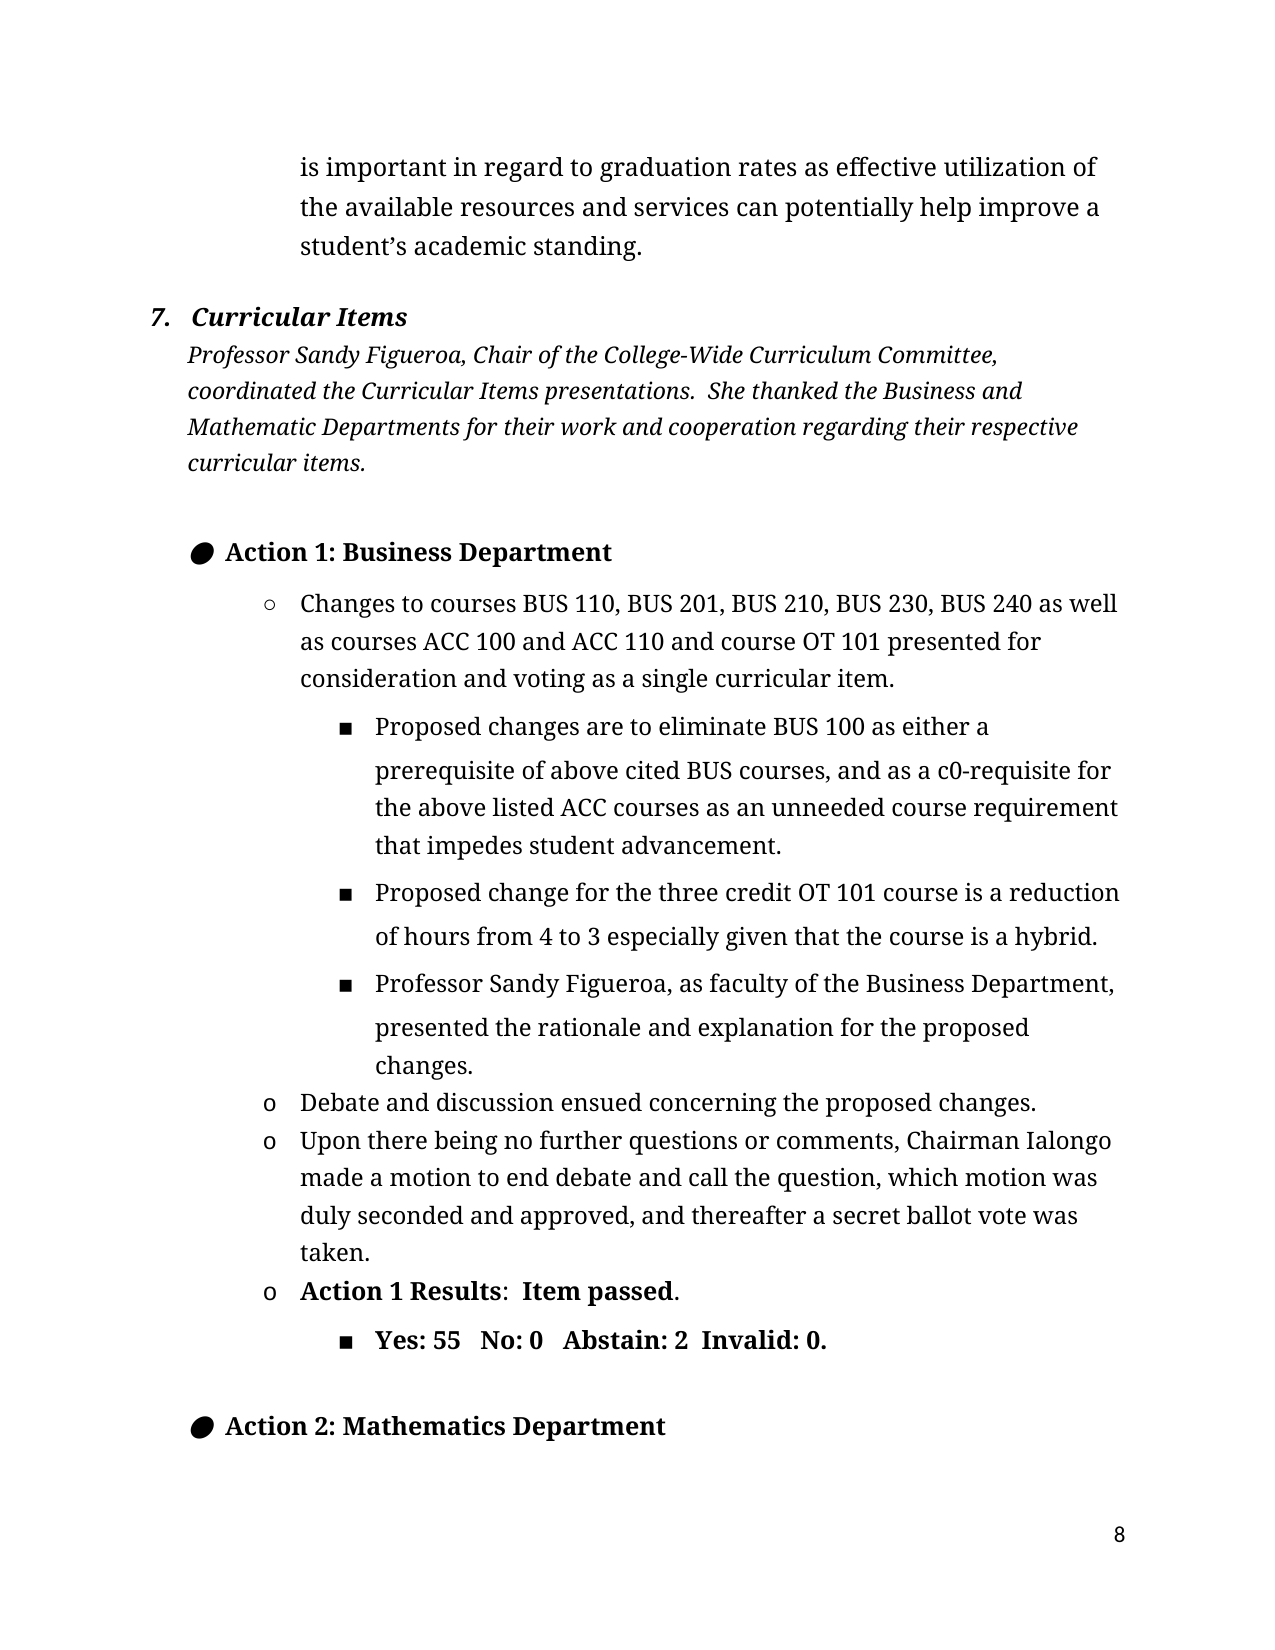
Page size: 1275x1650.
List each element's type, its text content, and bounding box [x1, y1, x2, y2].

list Action 1 Results: Item passed. [262, 1273, 1125, 1308]
text 7. Curricular Items [150, 300, 1125, 334]
list Yes: 55 No: 0 Abstain: 2 Invalid: 0. [337, 1313, 1125, 1364]
list Proposed change for the three credit OT 101 course is a reduction of hours from 4 to 3 especially given that the course is a hybrid. [337, 866, 1125, 952]
list Debate and discussion ensued concerning the proposed changes. [262, 1086, 1125, 1119]
list Proposed changes are to eliminate BUS 100 as either a prerequisite of above cited BUS courses, and as a c0-requisite for the above listed ACC courses as an unneeded course requirement that impedes student advancement. [337, 700, 1125, 861]
text Professor Sandy Figueroa, Chair of the College-Wide Curriculum Committee, coordinated the Curricular Items presentations. She thanked the Business and Mathematic Departments for their work and cooperation regarding their respective curricular items. [187, 339, 1125, 478]
list Action 1: Business Department [187, 518, 1125, 578]
list Changes to courses BUS 110, BUS 201, BUS 210, BUS 230, BUS 240 as well as courses ACC 100 and ACC 110 and course OT 101 presented for consideration and voting as a single curricular item. [262, 587, 1125, 695]
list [262, 150, 1125, 262]
list Action 2: Mathematics Department [187, 1392, 1125, 1452]
list Upon there being no further questions or comments, Chairman Ialongo made a motion to end debate and call the question, which motion was duly seconded and approved, and thereafter a secret ballot vote was taken. [262, 1124, 1125, 1269]
list Professor Sandy Figueroa, as faculty of the Business Department, presented the rationale and explanation for the proposed changes. [337, 957, 1125, 1081]
